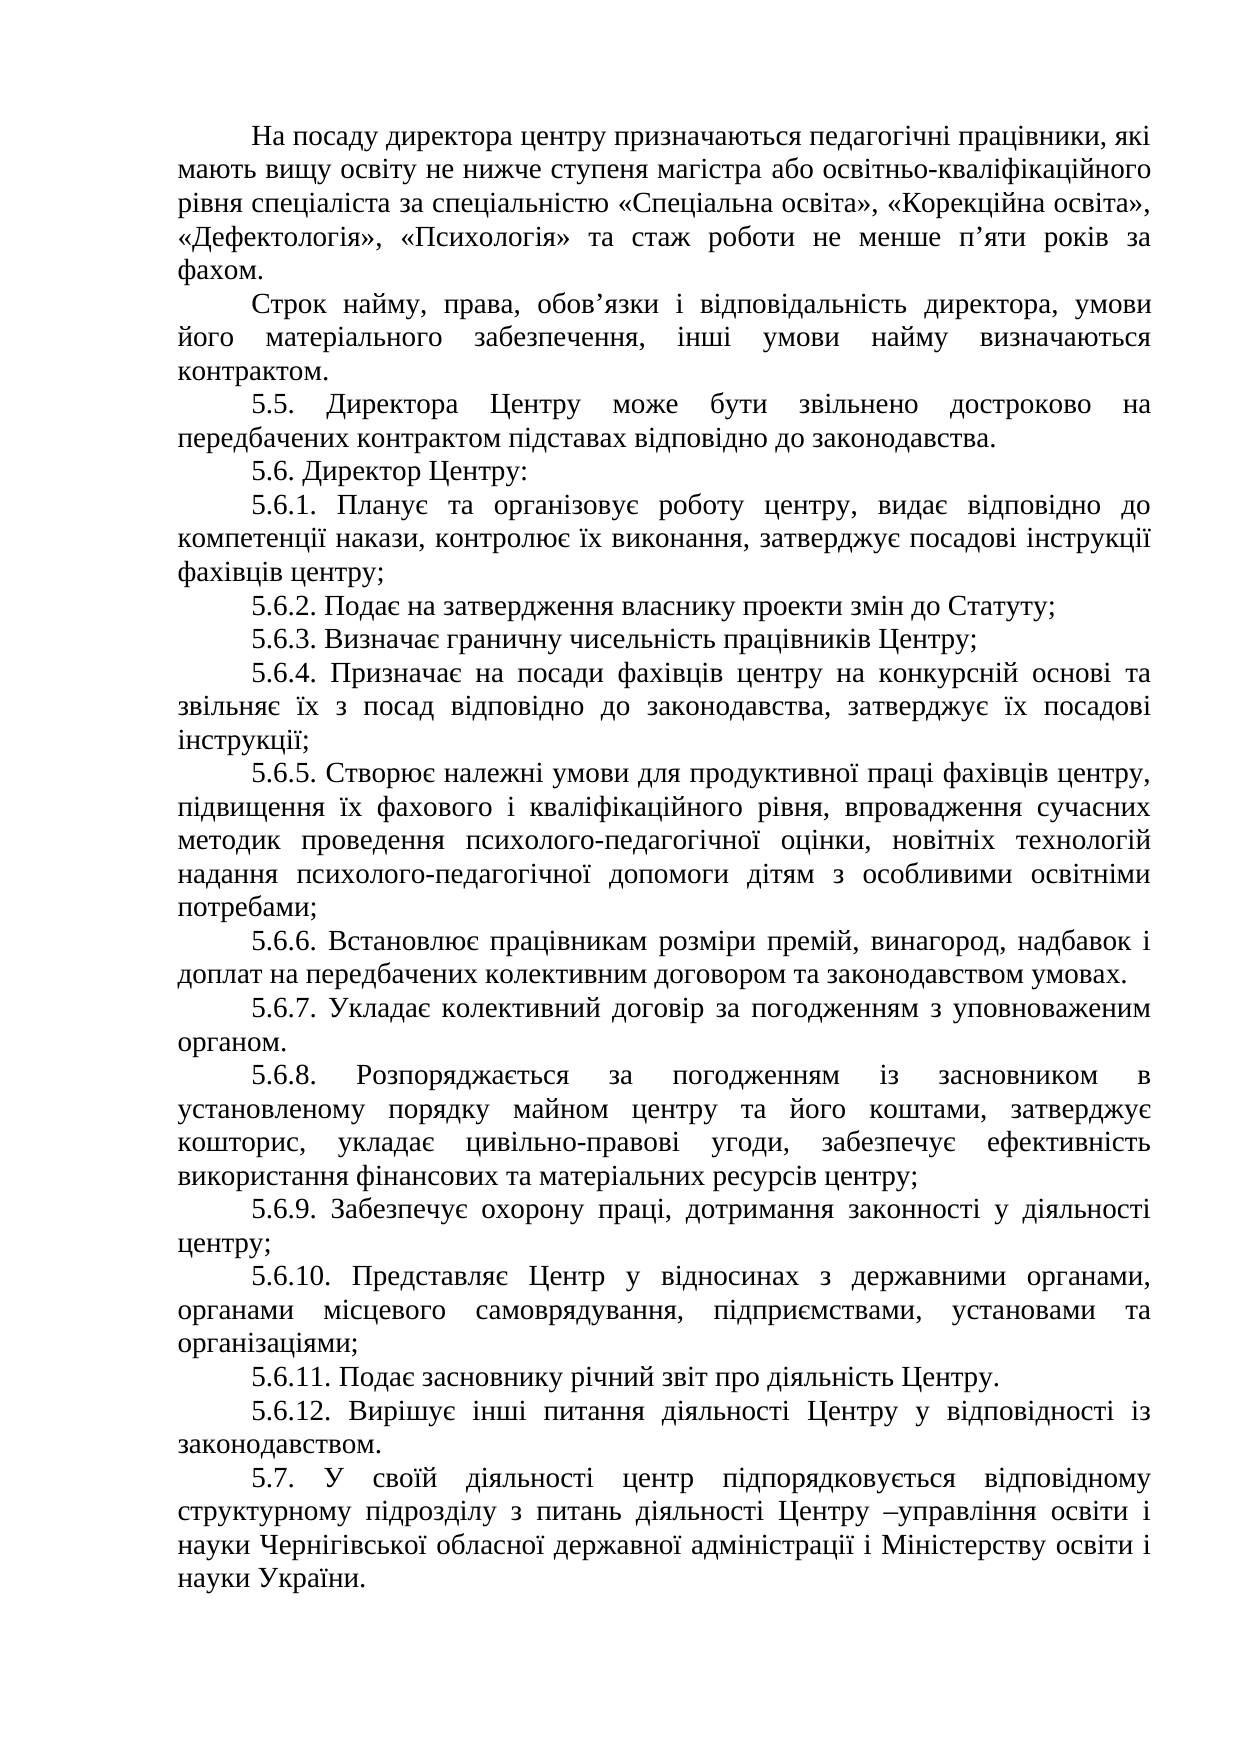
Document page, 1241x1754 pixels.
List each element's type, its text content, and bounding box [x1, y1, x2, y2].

text 5.6.9. Забезпечує охорону праці, дотримання законності у діяльності центру; [177, 1191, 1152, 1258]
text 5.7. У своїй діяльності центр підпорядковується відповідному структурному підрозділу з питань діяльності Центру –управління освіти і науки Чернігівської обласної державної адміністрації і Міністерству освіти і науки України. [177, 1460, 1152, 1594]
text 5.6.11. Подає засновнику річний звіт про діяльність Центру. [177, 1359, 1152, 1393]
text 5.6.12. Вирішує інші питання діяльності Центру у відповідності із законодавством. [177, 1393, 1152, 1460]
text Строк найму, права, обов’язки і відповідальність директора, умови його матеріального забезпечення, інші умови найму визначаються контрактом. [177, 286, 1152, 386]
text 5.6.2. Подає на затвердження власнику проекти змін до Статуту; [177, 588, 1152, 621]
text 5.5. Директора Центру може бути звільнено достроково на передбачених контрактом підставах відповідно до законодавства. [177, 386, 1152, 453]
text На посаду директора центру призначаються педагогічні працівники, які мають вищу освіту не нижче ступеня магістра або освітньо-кваліфікаційного рівня спеціаліста за спеціальністю «Спеціальна освіта», «Корекційна освіта», «Дефектологія», «Психологія» та стаж роботи не менше п’яти років за фахом. [177, 118, 1152, 286]
text 5.6.1. Планує та організовує роботу центру, видає відповідно до компетенції накази, контролює їх виконання, затверджує посадові інструкції фахівців центру; [177, 487, 1152, 588]
text 5.6.6. Встановлює працівникам розміри премій, винагород, надбавок і доплат на передбачених колективним договором та законодавством умовах. [177, 923, 1152, 990]
text 5.6. Директор Центру: [177, 453, 1152, 487]
text 5.6.7. Укладає колективний договір за погодженням з уповноваженим органом. [177, 990, 1152, 1057]
text 5.6.4. Призначає на посади фахівців центру на конкурсній основі та звільняє їх з посад відповідно до законодавства, затверджує їх посадові інструкції; [177, 655, 1152, 755]
text 5.6.3. Визначає граничну чисельність працівників Центру; [177, 621, 1152, 655]
text 5.6.8. Розпоряджається за погодженням із засновником в установленому порядку майном центру та його коштами, затверджує кошторис, укладає цивільно-правові угоди, забезпечує ефективність використання фінансових та матеріальних ресурсів центру; [177, 1057, 1152, 1191]
text 5.6.5. Створює належні умови для продуктивної праці фахівців центру, підвищення їх фахового і кваліфікаційного рівня, впровадження сучасних методик проведення психолого-педагогічної оцінки, новітніх технологій надання психолого-педагогічної допомоги дітям з особливими освітніми потребами; [177, 755, 1152, 923]
text 5.6.10. Представляє Центр у відносинах з державними органами, органами місцевого самоврядування, підприємствами, установами та організаціями; [177, 1258, 1152, 1359]
